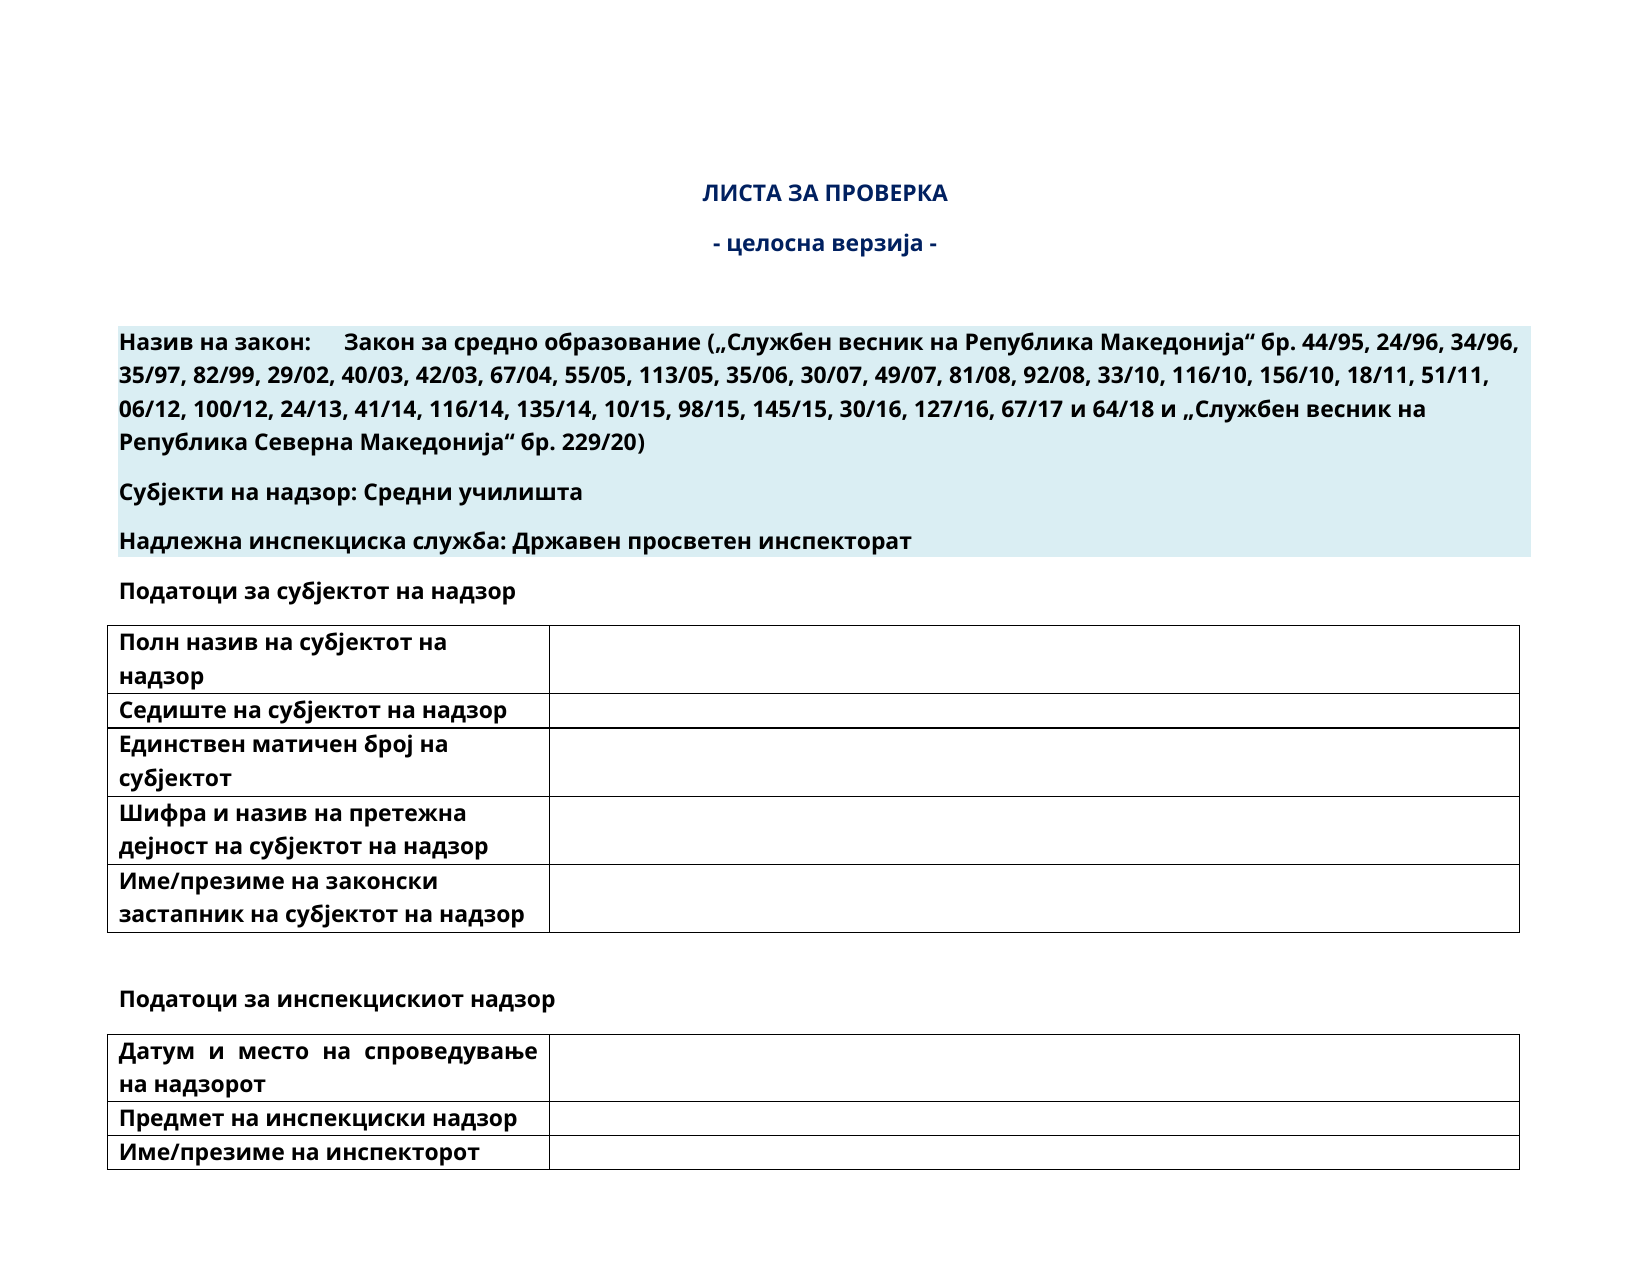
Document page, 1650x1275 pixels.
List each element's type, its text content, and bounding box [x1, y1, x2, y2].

table_cell [550, 694, 1519, 727]
table_cell Единствен матичен број на субјектот [108, 729, 549, 796]
table_cell [550, 729, 1519, 796]
table_cell [550, 1102, 1519, 1135]
text Назив на закон: Закон за средно образование („Службен весник на Република Македонија“ бр. 44/95, 24/96, 34/96, 35/97, 82/99, 29/02, 40/03, 42/03, 67/04, 55/05, 113/05, 35/06, 30/07, 49/07, 81/08, 92/08, 33/10, 116/10, 156/10, 18/11, 51/11, 06/12, 100/12, 24/13, 41/14, 116/14, 135/14, 10/15, 98/15, 145/15, 30/16, 127/16, 67/17 и 64/18 и „Службен весник на Република Северна Македонија“ бр. 229/20) [118, 326, 1531, 457]
text - целосна верзија - [118, 227, 1531, 258]
table_cell [550, 797, 1519, 864]
table_cell Име/презиме на законски застапник на субјектот на надзор [108, 865, 549, 932]
table_cell Име/презиме на инспекторот [108, 1136, 549, 1169]
table_header [550, 626, 1519, 693]
text Податоци за субјектот на надзор [118, 575, 1531, 606]
text ЛИСТА ЗА ПРОВЕРКА [118, 177, 1531, 208]
table_cell Шифра и назив на претежна дејност на субјектот на надзор [108, 797, 549, 864]
text Податоци за инспекцискиот надзор [118, 983, 1531, 1014]
text Субјекти на надзор: Средни училишта [118, 476, 1531, 507]
table_cell [550, 1136, 1519, 1169]
text Надлежна инспекциска служба: Државен просветен инспекторат [118, 525, 1531, 557]
table_header [550, 1035, 1519, 1101]
table_header Полн назив на субјектот на надзор [108, 626, 549, 693]
table_cell [550, 865, 1519, 932]
table_header Датум и место на спроведување на надзорот [108, 1035, 549, 1101]
table_cell Седиште на субјектот на надзор [108, 694, 549, 727]
table_cell Предмет на инспекциски надзор [108, 1102, 549, 1135]
